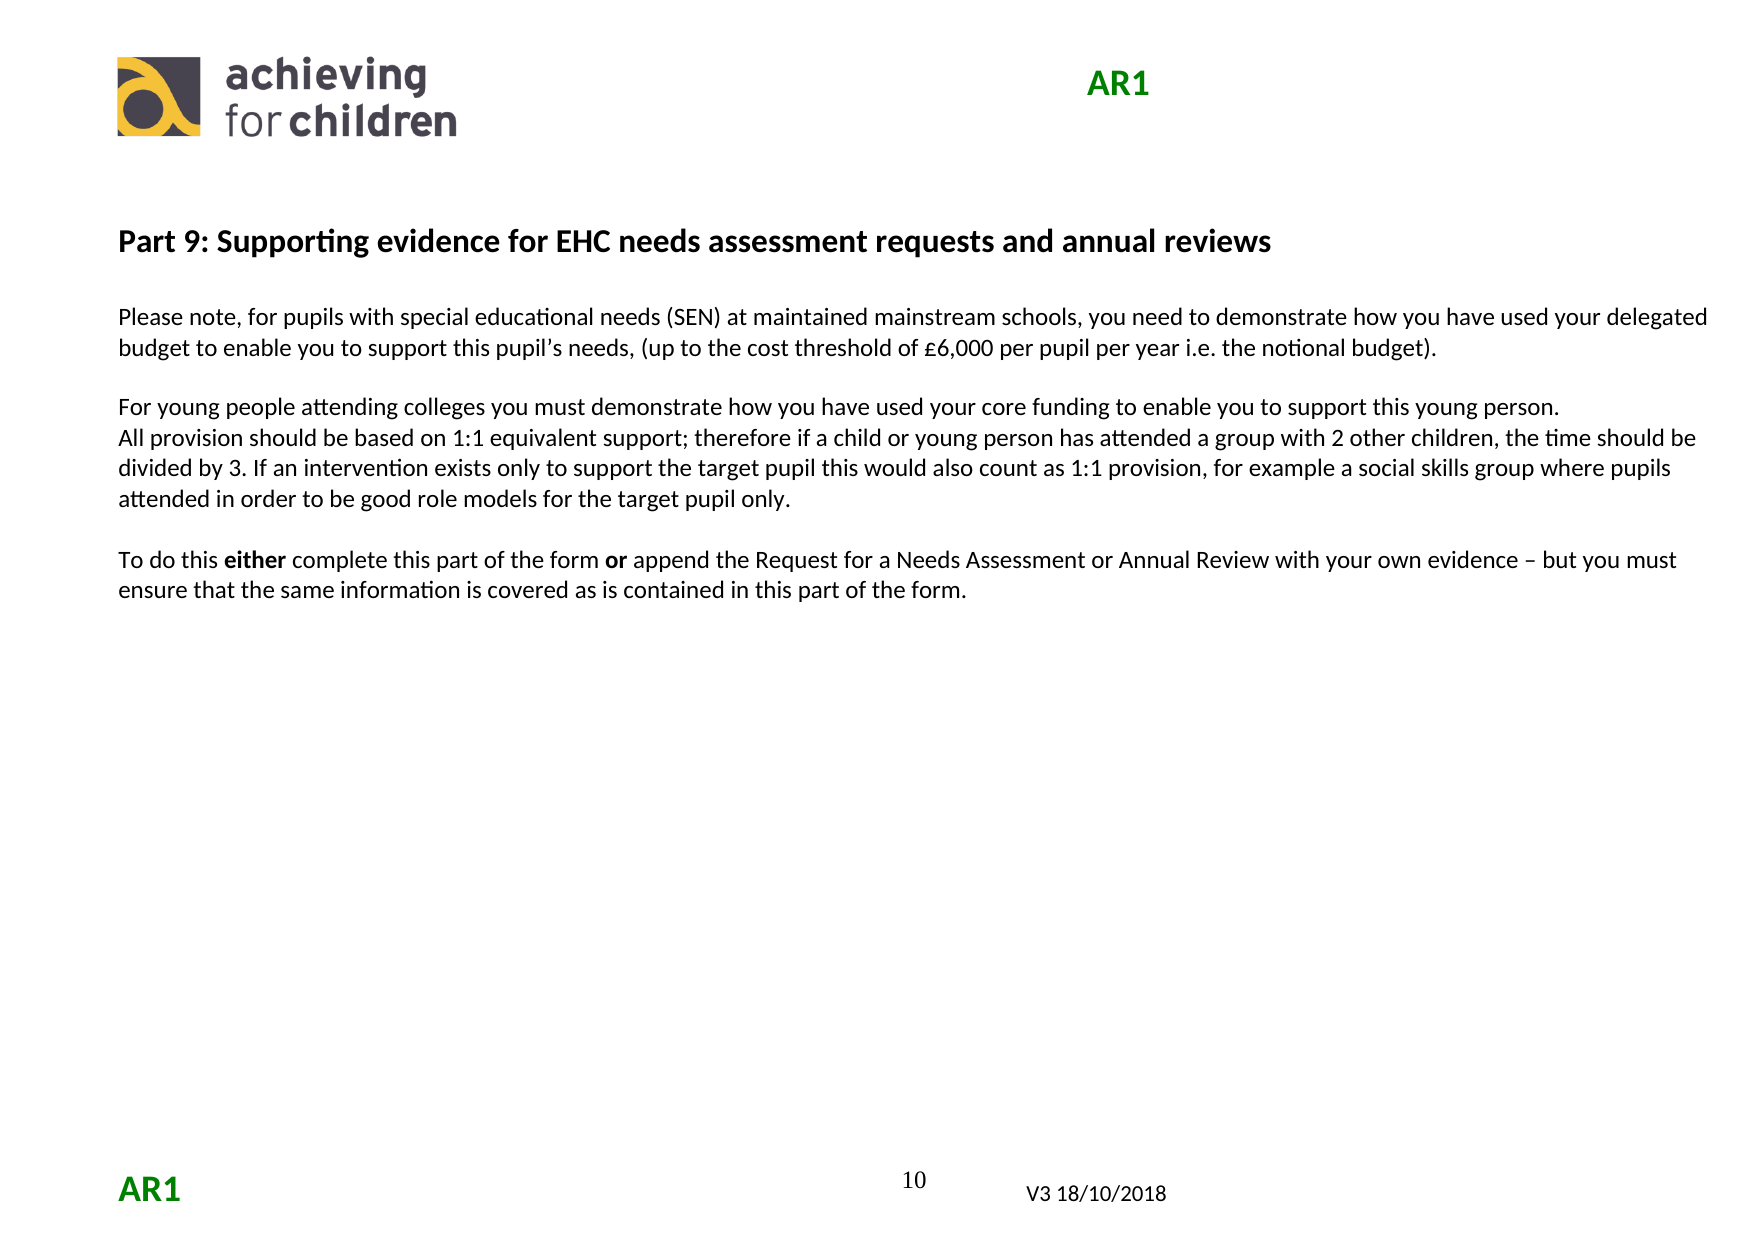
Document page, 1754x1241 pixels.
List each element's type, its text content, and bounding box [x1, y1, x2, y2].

text Please note, for pupils with special educational needs (SEN) at maintained mainstream schools, you need to demonstrate how you have used your delegated budget to enable you to support this pupil’s needs, (up to the cost threshold of £6,000 per pupil per year i.e. the notional budget). [118, 301, 1710, 362]
picture [111, 51, 467, 142]
text All provision should be based on 1:1 equivalent support; therefore if a child or young person has attended a group with 2 other children, the time should be divided by 3. If an intervention exists only to support the target pupil this would also count as 1:1 provision, for example a social skills group where pupils attended in order to be good role models for the target pupil only. [118, 422, 1710, 513]
text For young people attending colleges you must demonstrate how you have used your core funding to enable you to support this young person. [118, 391, 1710, 422]
text Part 9: Supporting evidence for EHC needs assessment requests and annual reviews [118, 220, 1710, 261]
text To do this either complete this part of the form or append the Request for a Needs Assessment or Annual Review with your own evidence – but you must ensure that the same information is covered as is contained in this part of the form. [118, 544, 1710, 605]
